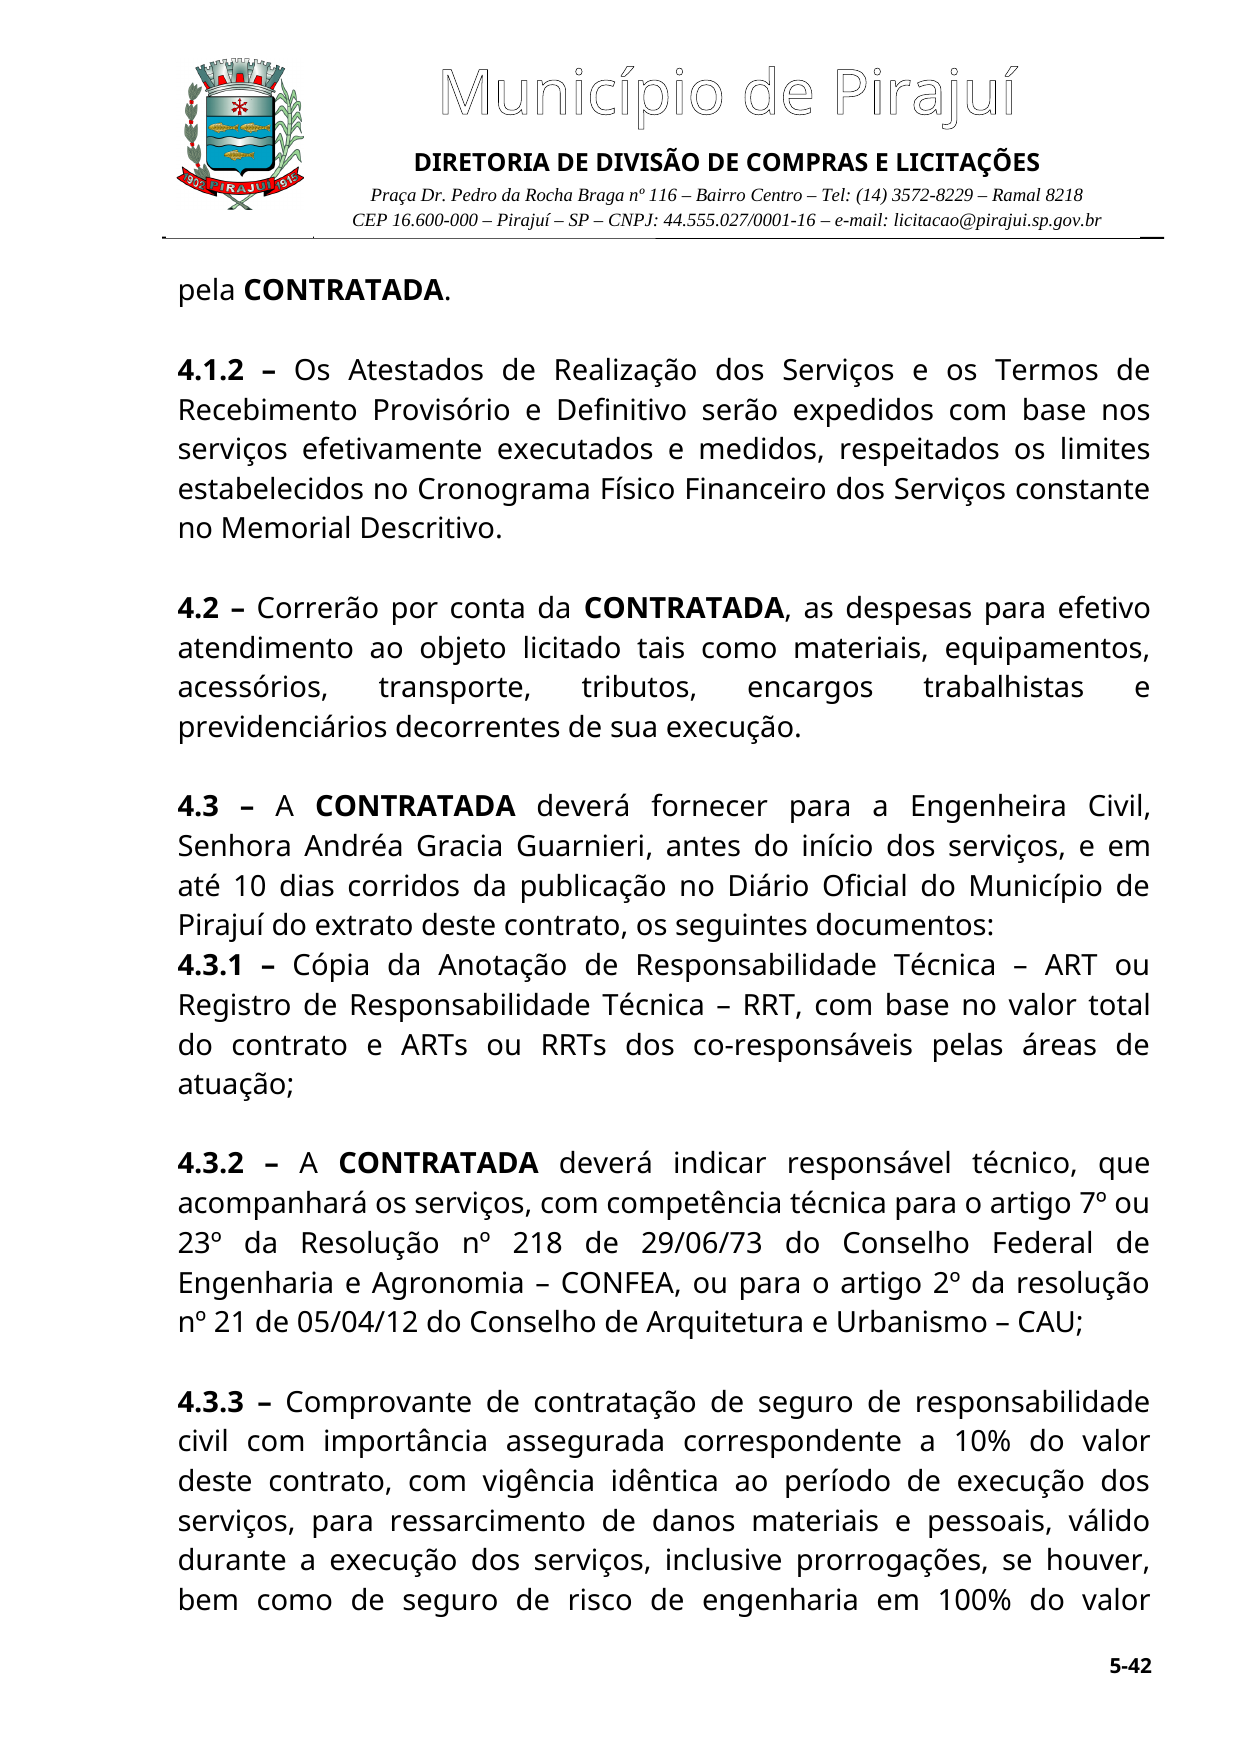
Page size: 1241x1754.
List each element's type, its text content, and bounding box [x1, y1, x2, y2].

picture [176, 58, 304, 210]
text 4.3 – A CONTRATADA deverá fornecer para a Engenheira Civil, Senhora Andréa Gracia Guarnieri, antes do início dos serviços, e em até 10 dias corridos da publicação no Diário Oficial do Município de Pirajuí do extrato deste contrato, os seguintes documentos: [177, 786, 1152, 944]
text 4.3.2 – A CONTRATADA deverá indicar responsável técnico, que acompanhará os serviços, com competência técnica para o artigo 7º ou 23º da Resolução nº 218 de 29/06/73 do Conselho Federal de Engenharia e Agronomia – CONFEA, ou para o artigo 2º da resolução nº 21 de 05/04/12 do Conselho de Arquitetura e Urbanismo – CAU; [177, 1143, 1152, 1341]
text 4.3.1 – Cópia da Anotação de Responsabilidade Técnica – ART ou Registro de Responsabilidade Técnica – RRT, com base no valor total do contrato e ARTs ou RRTs dos co-responsáveis pelas áreas de atuação; [177, 944, 1152, 1103]
text 4.2 – Correrão por conta da CONTRATADA, as despesas para efetivo atendimento ao objeto licitado tais como materiais, equipamentos, acessórios, transporte, tributos, encargos trabalhistas e previdenciários decorrentes de sua execução. [177, 587, 1152, 746]
text 4.1.2 – Os Atestados de Realização dos Serviços e os Termos de Recebimento Provisório e Definitivo serão expedidos com base nos serviços efetivamente executados e medidos, respeitados os limites estabelecidos no Cronograma Físico Financeiro dos Serviços constante no Memorial Descritivo. [177, 349, 1152, 547]
